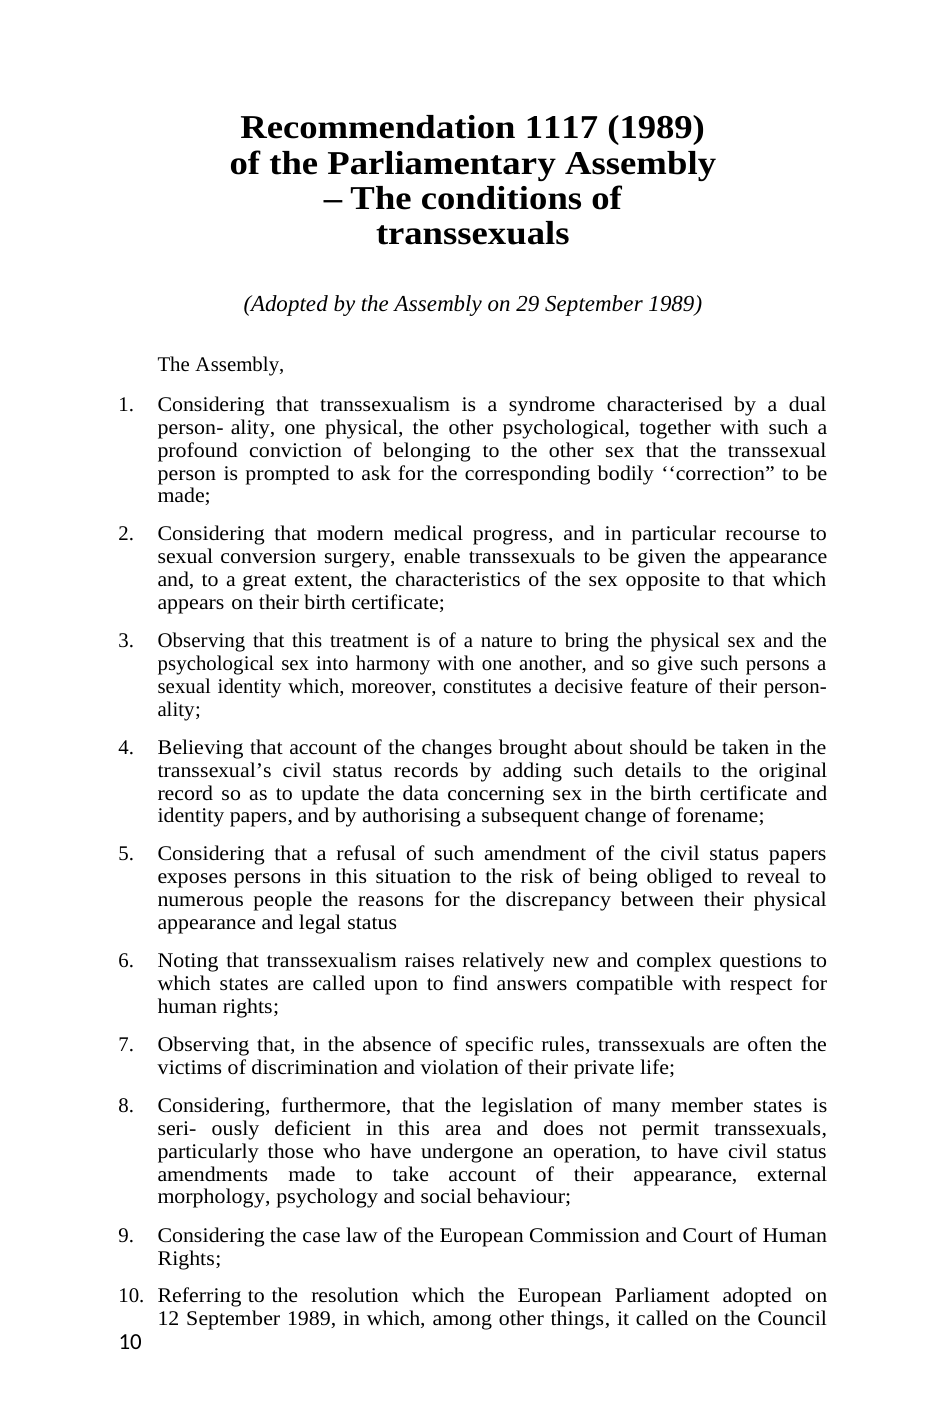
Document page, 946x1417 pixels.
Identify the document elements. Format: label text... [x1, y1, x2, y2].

list Observing that this treatment is of a nature to bring the physical sex and the psychological sex into harmony with one another, and so give such persons a sexual identity which, moreover, constitutes a decisive feature of their person- ality; [118, 629, 827, 721]
list Considering that transsexualism is a syndrome characterised by a dual person- ality, one physical, the other psychological, together with such a profound conviction of belonging to the other sex that the transsexual person is prompted to ask for the corresponding bodily ‘‘correction” to be made; [118, 393, 827, 507]
text The Assembly, [157, 352, 837, 376]
list Observing that, in the absence of specific rules, transsexuals are often the victims of discrimination and violation of their private life; [118, 1034, 827, 1079]
subtitle (Adopted by the Assembly on 29 September 1989) [213, 290, 732, 317]
subtitle Recommendation 1117 (1989) of the Parliamentary Assembly – The conditions of transsexuals [228, 111, 717, 252]
list Considering that a refusal of such amendment of the civil status papers exposes persons in this situation to the risk of being obliged to reveal to numerous people the reasons for the discrepancy between their physical appearance and legal status [118, 843, 827, 934]
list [118, 1284, 827, 1330]
list Considering the case law of the European Commission and Court of Human Rights; [118, 1224, 827, 1269]
list Considering, furthermore, that the legislation of many member states is seri- ously deficient in this area and does not permit transsexuals, particularly those who have undergone an operation, to have civil status amendments made to take account of their appearance, external morphology, psychology and social behaviour; [118, 1094, 827, 1208]
list Believing that account of the changes brought about should be taken in the transsexual’s civil status records by adding such details to the original record so as to update the data concerning sex in the birth certificate and identity papers, and by authorising a subsequent change of forename; [118, 736, 827, 827]
list Noting that transsexualism raises relatively new and complex questions to which states are called upon to find answers compatible with respect for human rights; [118, 949, 827, 1018]
list Considering that modern medical progress, and in particular recourse to sexual conversion surgery, enable transsexuals to be given the appearance and, to a great extent, the characteristics of the sex opposite to that which appears on their birth certificate; [118, 523, 827, 614]
